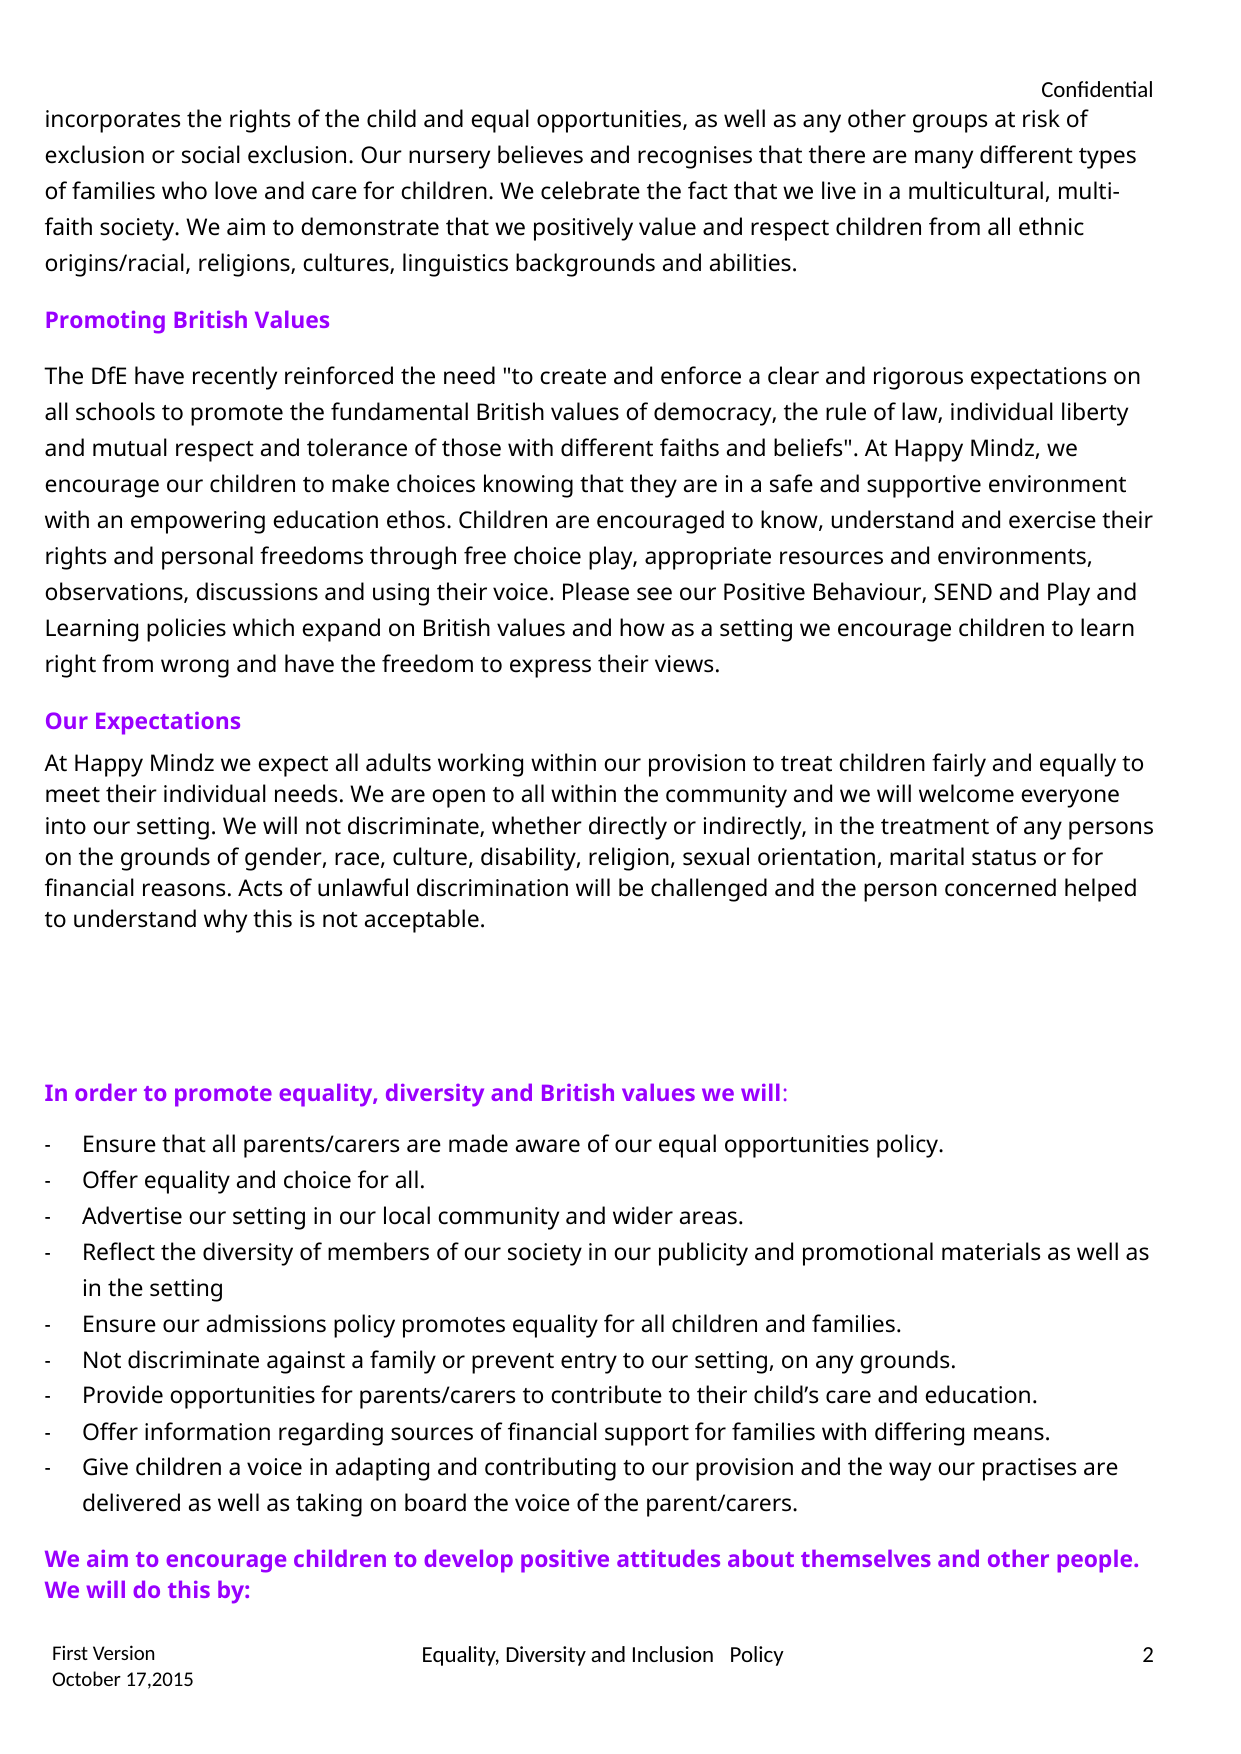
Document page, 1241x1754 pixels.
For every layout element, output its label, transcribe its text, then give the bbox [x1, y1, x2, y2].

text The DfE have recently reinforced the need "to create and enforce a clear and rigorous expectations on all schools to promote the fundamental British values of democracy, the rule of law, individual liberty and mutual respect and tolerance of those with different faiths and beliefs". At Happy Mindz, we encourage our children to make choices knowing that they are in a safe and supportive environment with an empowering education ethos. Children are encouraged to know, understand and exercise their rights and personal freedoms through free choice play, appropriate resources and environments, observations, discussions and using their voice. Please see our Positive Behaviour, SEND and Play and Learning policies which expand on British values and how as a setting we encourage children to learn right from wrong and have the freedom to express their views. [44, 360, 1161, 679]
list Give children a voice in adapting and contributing to our provision and the way our practises are delivered as well as taking on board the voice of the parent/carers. [44, 1451, 1161, 1518]
text Our Expectations [44, 704, 1161, 736]
list Ensure our admissions policy promotes equality for all children and families. [44, 1308, 1161, 1339]
text In order to promote equality, diversity and British values we will: [44, 1077, 1161, 1108]
list Ensure that all parents/carers are made aware of our equal opportunities policy. [44, 1128, 1161, 1159]
list Provide opportunities for parents/carers to contribute to their child’s care and education. [44, 1379, 1161, 1411]
list Reflect the diversity of members of our society in our publicity and promotional materials as well as in the setting [44, 1236, 1161, 1303]
text Promoting British Values [44, 303, 1161, 335]
list Offer information regarding sources of financial support for families with differing means. [44, 1415, 1161, 1447]
text At Happy Mindz we expect all adults working within our provision to treat children fairly and equally to meet their individual needs. We are open to all within the community and we will welcome everyone into our setting. We will not discriminate, whether directly or indirectly, in the treatment of any persons on the grounds of gender, race, culture, disability, religion, sexual orientation, marital status or for financial reasons. Acts of unlawful discrimination will be challenged and the person concerned helped to understand why this is not acceptable. [44, 747, 1161, 935]
list Offer equality and choice for all. [44, 1164, 1161, 1195]
text We aim to encourage children to develop positive attitudes about themselves and other people. We will do this by: [44, 1543, 1161, 1606]
list Advertise our setting in our local community and wider areas. [44, 1200, 1161, 1231]
list Not discriminate against a family or prevent entry to our setting, on any grounds. [44, 1343, 1161, 1375]
